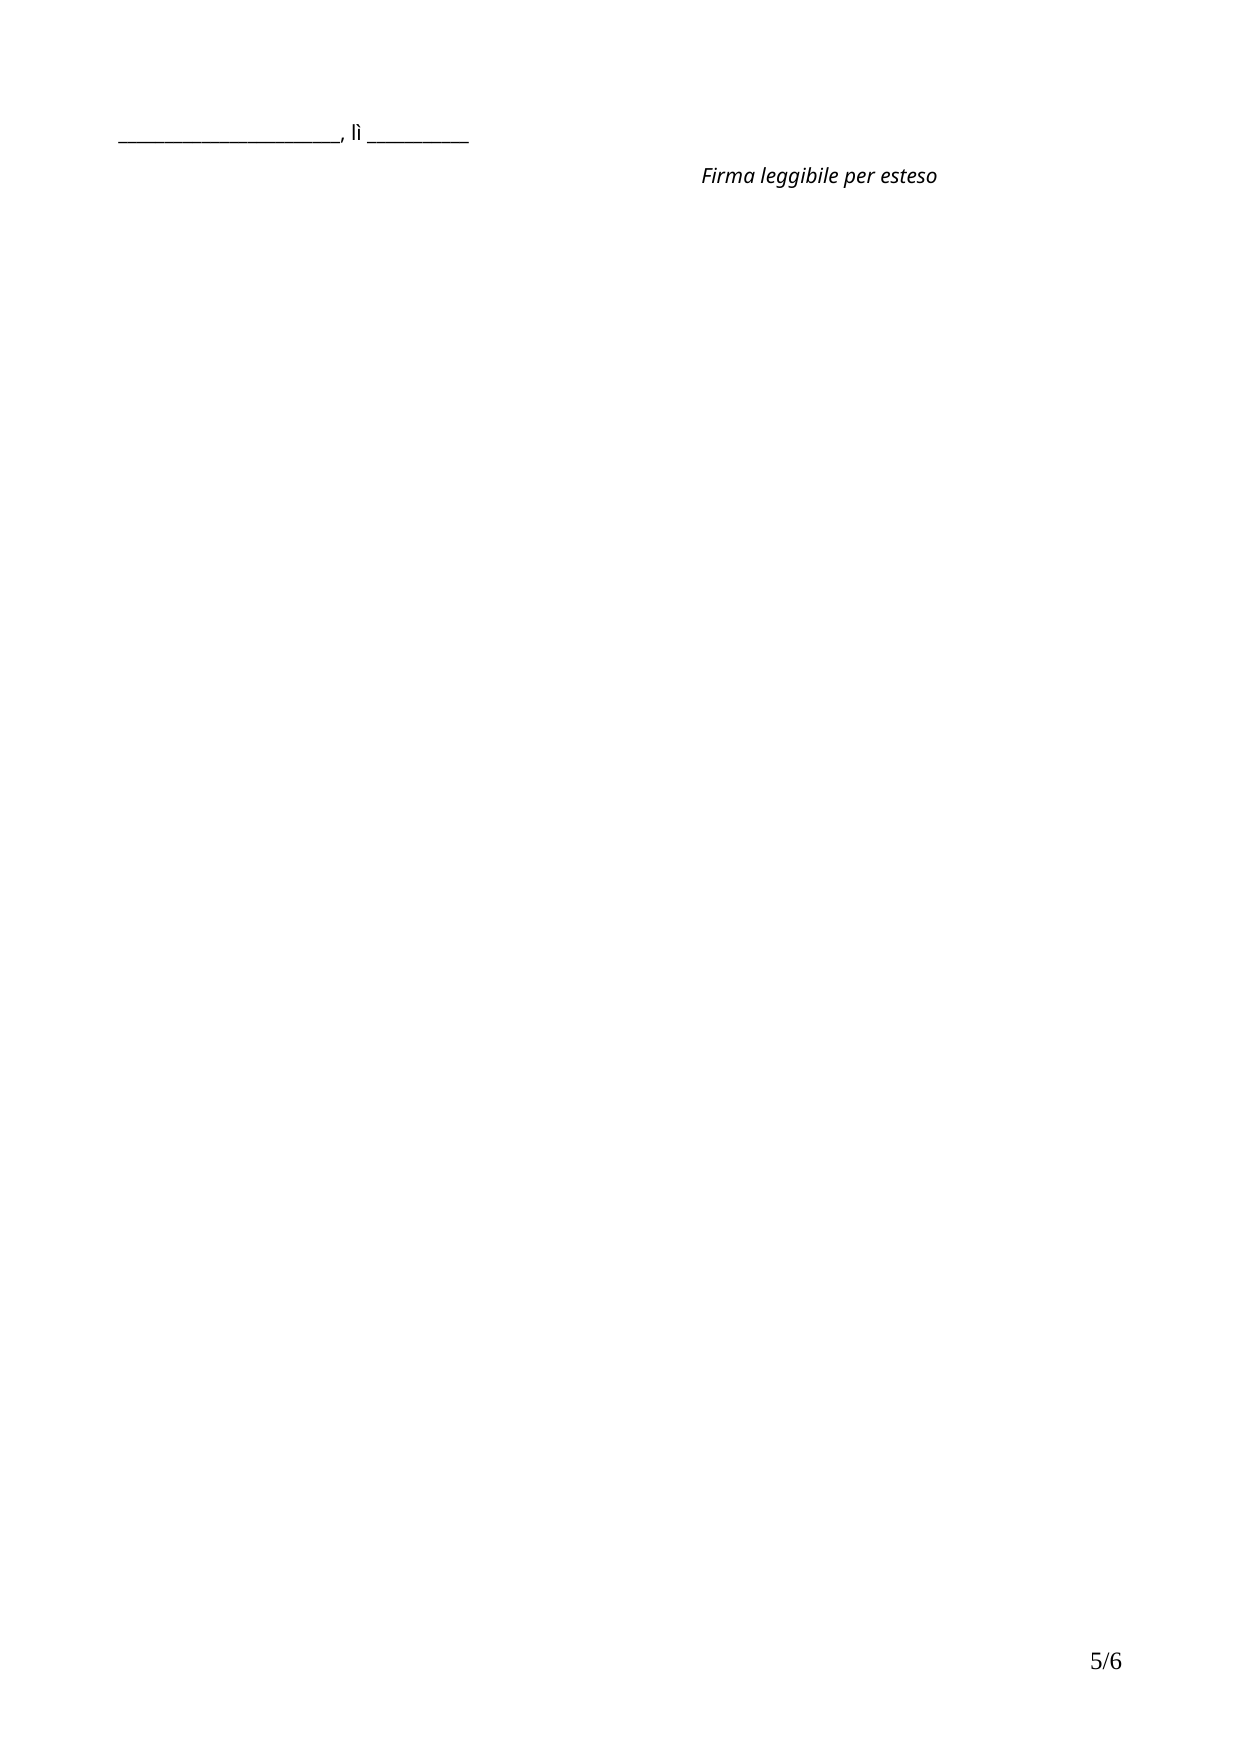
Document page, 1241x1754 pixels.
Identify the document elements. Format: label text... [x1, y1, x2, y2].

text ________________________, lì ___________ [118, 118, 1122, 147]
text Firma leggibile per esteso [517, 161, 1122, 189]
